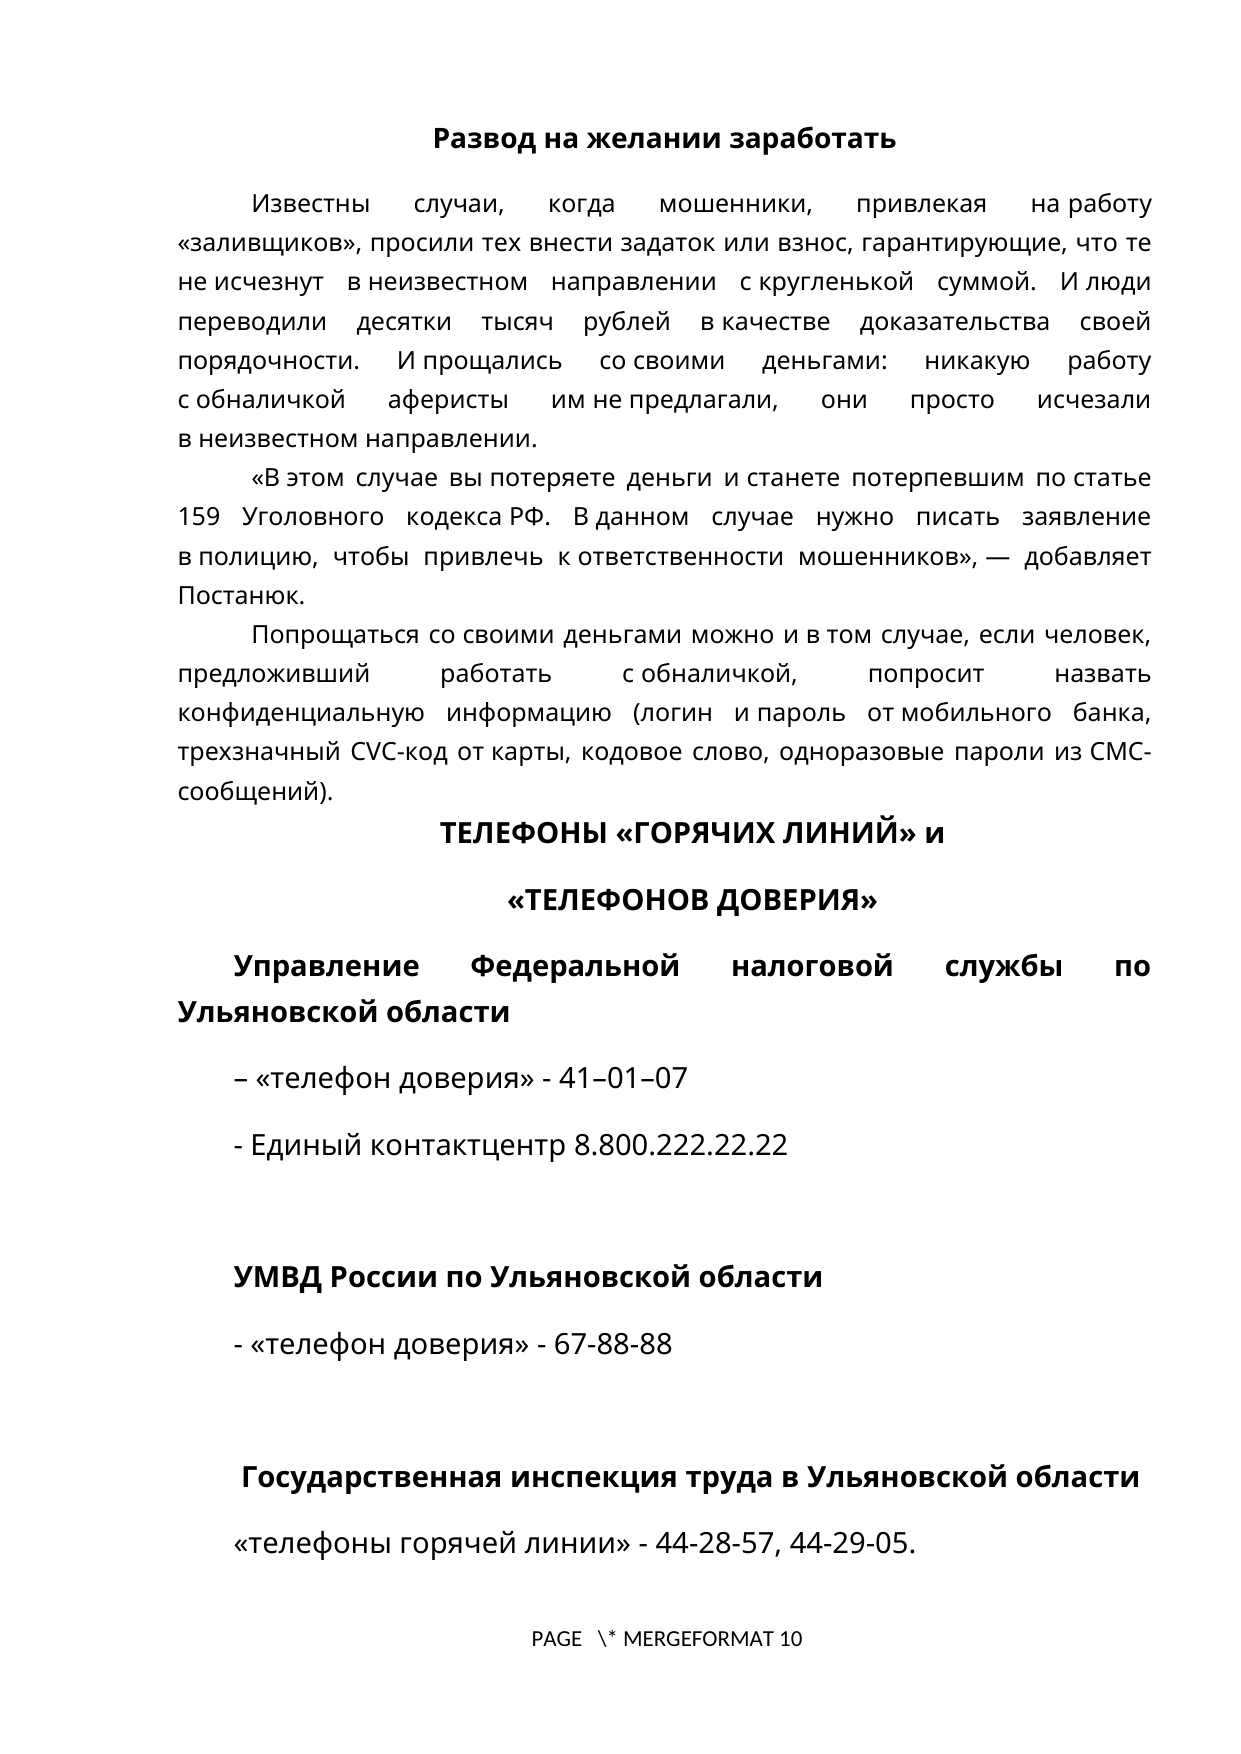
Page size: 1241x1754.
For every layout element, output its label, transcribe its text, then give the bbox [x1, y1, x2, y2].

text ТЕЛЕФОНЫ «ГОРЯЧИХ ЛИНИЙ» и [177, 812, 1152, 852]
text УМВД России по Ульяновской области [177, 1257, 1152, 1296]
text «телефоны горячей линии» - 44-28-57, 44-29-05. [177, 1522, 1152, 1562]
text - Единый контактцентр 8.800.222.22.22 [177, 1124, 1152, 1163]
text «ТЕЛЕФОНОВ ДОВЕРИЯ» [177, 879, 1152, 918]
text Развод на желании заработать [177, 118, 1152, 156]
text «В этом случае вы потеряете деньги и станете потерпевшим по статье 159 Уголовного кодекса РФ. В данном случае нужно писать заявление в полицию, чтобы привлечь к ответственности мошенников», — добавляет Постанюк. [177, 460, 1152, 611]
text Государственная инспекция труда в Ульяновской области [177, 1456, 1152, 1496]
text - «телефон доверия» - 67-88-88 [177, 1323, 1152, 1363]
text Попрощаться со своими деньгами можно и в том случае, если человек, предложивший работать с обналичкой, попросит назвать конфиденциальную информацию (логин и пароль от мобильного банка, трехзначный CVC-код от карты, кодовое слово, одноразовые пароли из СМС-сообщений). [177, 616, 1152, 807]
text – «телефон доверия» - 41–01–07 [177, 1057, 1152, 1097]
text Известны случаи, когда мошенники, привлекая на работу «заливщиков», просили тех внести задаток или взнос, гарантирующие, что те не исчезнут в неизвестном направлении с кругленькой суммой. И люди переводили десятки тысяч рублей в качестве доказательства своей порядочности. И прощались со своими деньгами: никакую работу с обналичкой аферисты им не предлагали, они просто исчезали в неизвестном направлении. [177, 186, 1152, 455]
text Управление Федеральной налоговой службы по Ульяновской области [177, 945, 1152, 1031]
